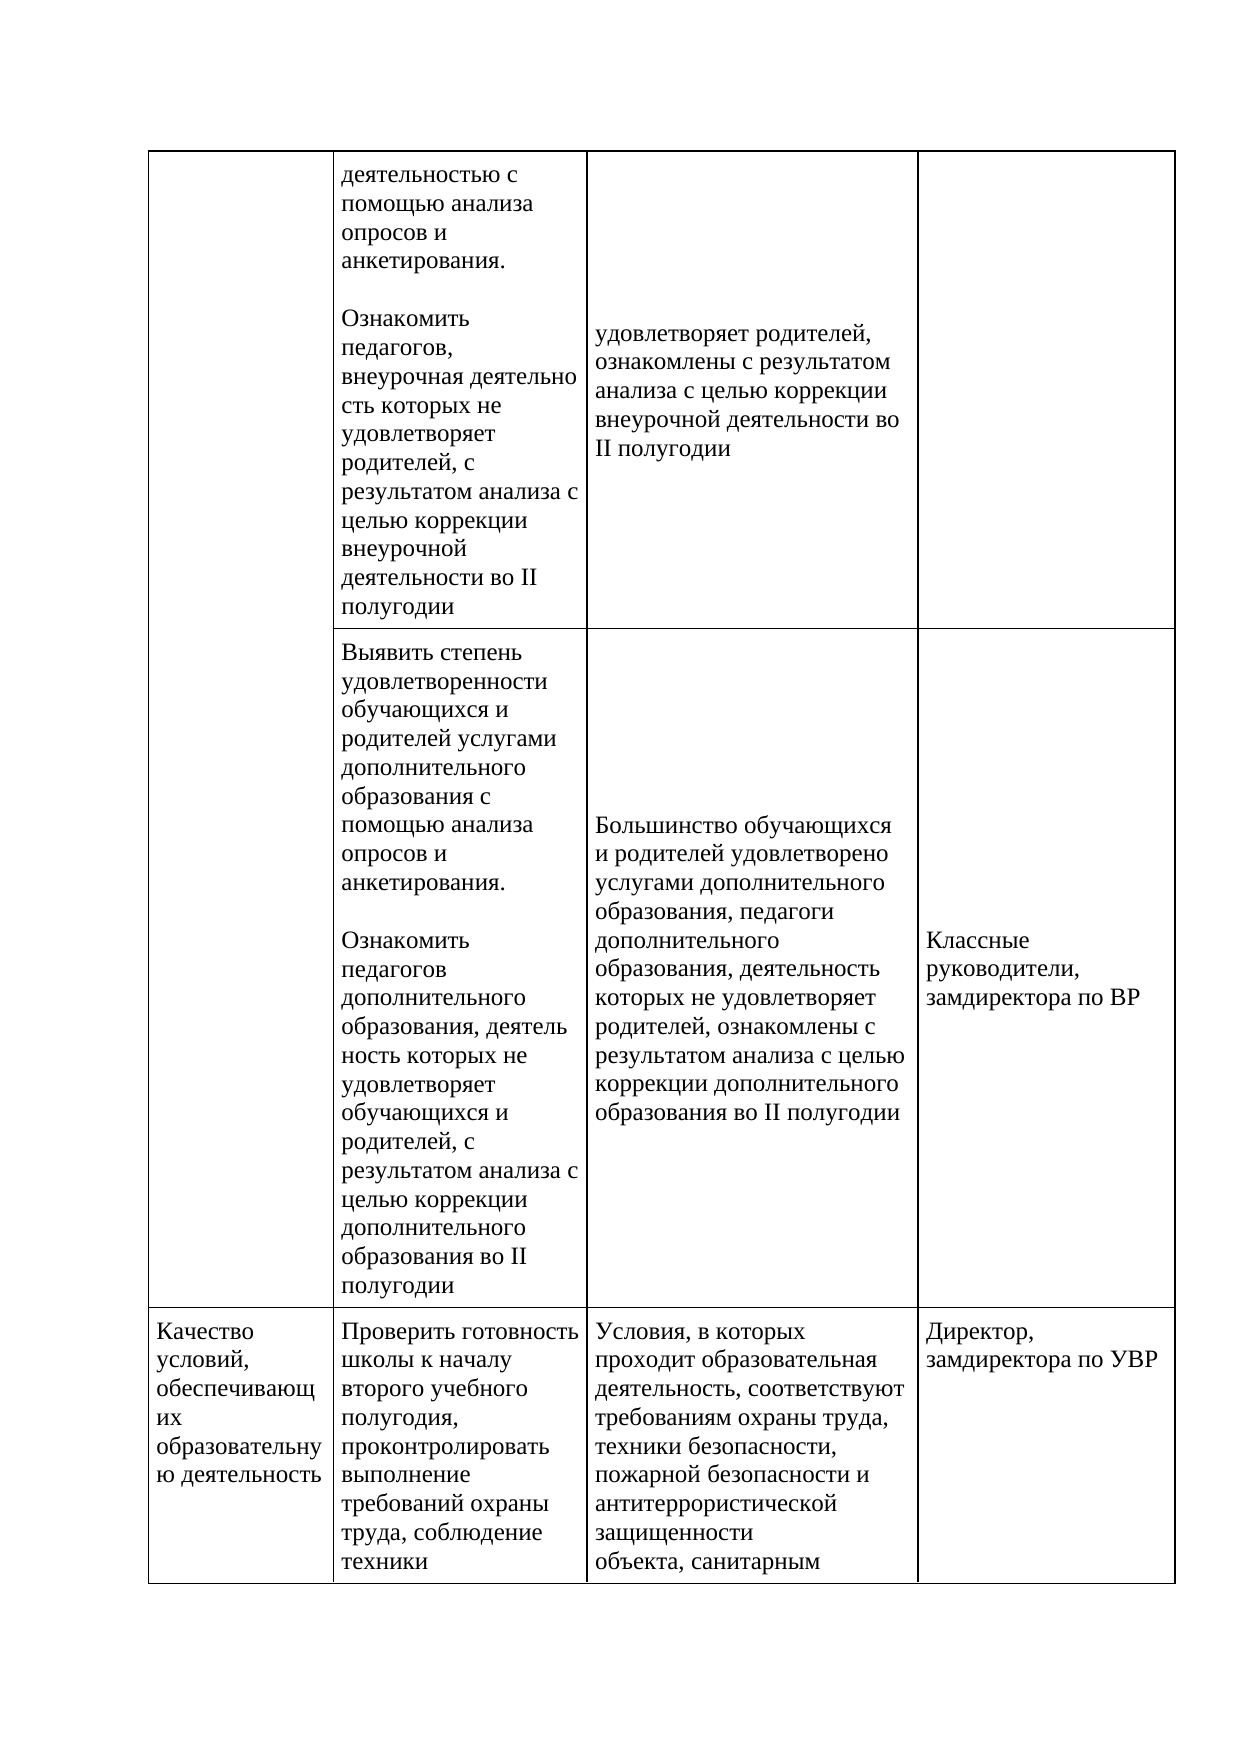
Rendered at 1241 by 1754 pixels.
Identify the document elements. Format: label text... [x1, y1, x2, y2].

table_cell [334, 152, 586, 628]
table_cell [149, 1308, 333, 1582]
table_cell Классные руководители, замдиректора по ВР [919, 629, 1174, 1306]
table_cell Большинство обучающихся и родителей удовлетворено услугами дополнительного образования, педагоги дополнительного образования, деятельность которых не удовлетворяет родителей, ознакомлены с результатом анализа с целью коррекции дополнительного образования во II полугодии [588, 629, 917, 1306]
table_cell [334, 1308, 586, 1582]
table_cell Выявить степень удовлетворенности обучающихся и родителей услугами дополнительного образования с помощью анализа опросов и анкетирования. Ознакомить педагогов дополнительного образования, деятельность которых не удовлетворяет обучающихся и родителей, с результатом анализа с целью коррекции дополнительного образования во II полугодии [334, 629, 586, 1306]
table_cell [919, 1308, 1174, 1582]
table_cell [588, 152, 917, 628]
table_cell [919, 152, 1174, 628]
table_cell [588, 1308, 917, 1582]
